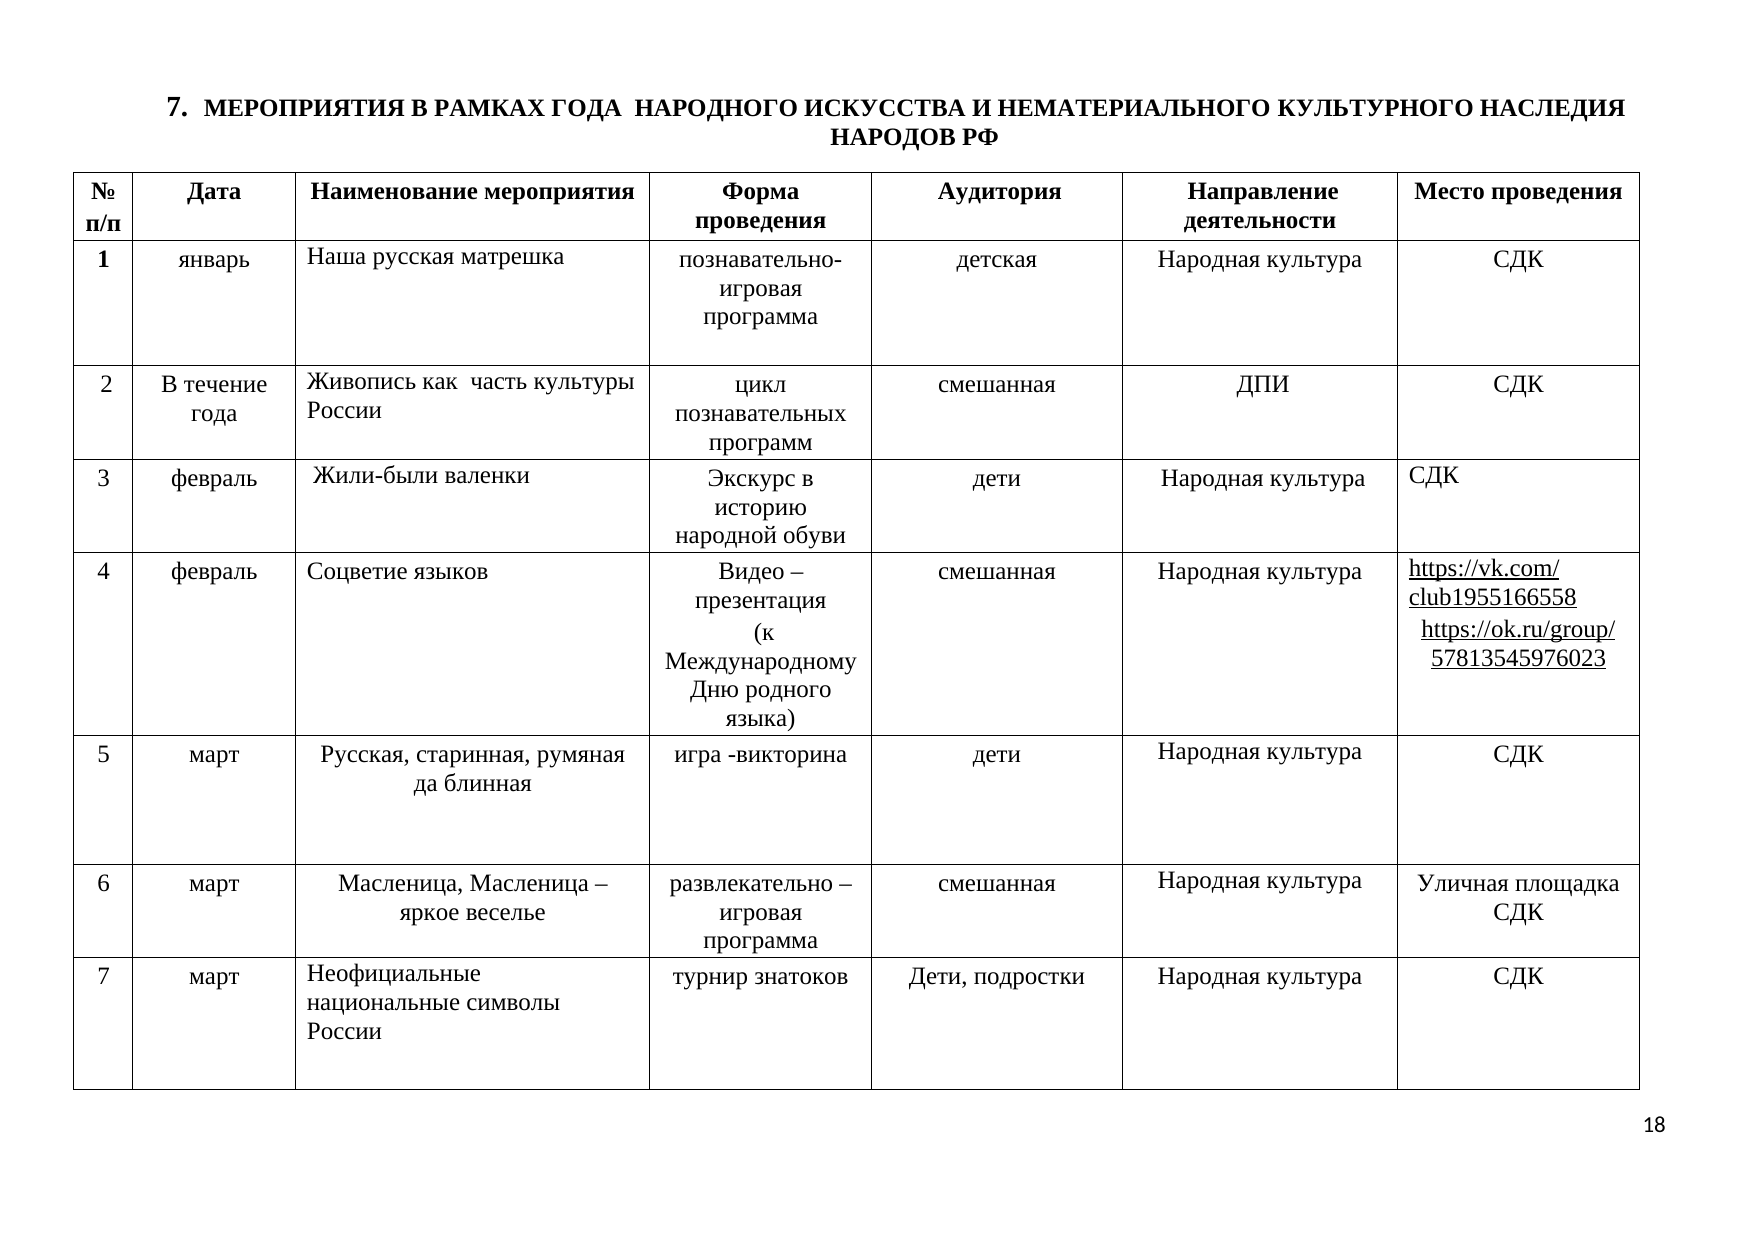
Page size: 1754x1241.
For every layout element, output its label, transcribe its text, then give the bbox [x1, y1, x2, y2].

table_cell февраль [133, 553, 295, 735]
table_cell Народная культура [1123, 865, 1397, 957]
table_cell 7 [74, 958, 132, 1089]
table_cell март [133, 958, 295, 1089]
table_cell СДК [1398, 460, 1639, 552]
table_cell 5 [74, 736, 132, 864]
table_cell смешанная [872, 553, 1122, 735]
table_header № п/п [74, 173, 132, 240]
table_cell В течение года [133, 366, 295, 459]
table_header Аудитория [872, 173, 1122, 240]
table_cell 1 [74, 241, 132, 365]
table_cell смешанная [872, 865, 1122, 957]
table_cell 6 [74, 865, 132, 957]
table_cell Масленица, Масленица – яркое веселье [296, 865, 649, 957]
table_header Место проведения [1398, 173, 1639, 240]
table_cell СДК [1398, 366, 1639, 459]
table_cell СДК [1398, 736, 1639, 864]
table_cell Дети, подростки [872, 958, 1122, 1089]
table_cell Неофициальные национальные символы России [296, 958, 649, 1089]
table_cell 3 [74, 460, 132, 552]
table_cell март [133, 865, 295, 957]
table_cell ДПИ [1123, 366, 1397, 459]
table_cell развлекательно –игровая программа [650, 865, 871, 957]
table_cell Уличная площадка СДК [1398, 865, 1639, 957]
table_cell игра -викторина [650, 736, 871, 864]
table_cell Наша русская матрешка [296, 241, 649, 365]
table_header Направление деятельности [1123, 173, 1397, 240]
table_cell СДК [1398, 958, 1639, 1089]
table_header Наименование мероприятия [296, 173, 649, 240]
table_header Форма проведения [650, 173, 871, 240]
table_cell цикл познавательных программ [650, 366, 871, 459]
table_cell Экскурс в историю народной обуви [650, 460, 871, 552]
table_cell смешанная [872, 366, 1122, 459]
table_cell Народная культура [1123, 958, 1397, 1089]
table_cell Соцветие языков [296, 553, 649, 735]
table_cell Живопись как часть культуры России [296, 366, 649, 459]
table_cell март [133, 736, 295, 864]
table_cell 4 [74, 553, 132, 735]
table_cell дети [872, 736, 1122, 864]
table_cell Жили-были валенки [296, 460, 649, 552]
table_cell https://vk.com/club1955166558 https://ok.ru/group/57813545976023 [1398, 553, 1639, 735]
table_cell январь [133, 241, 295, 365]
table_cell Русская, старинная, румяная да блинная [296, 736, 649, 864]
table_cell февраль [133, 460, 295, 552]
table_cell дети [872, 460, 1122, 552]
table_cell познавательно-игровая программа [650, 241, 871, 365]
table_cell СДК [1398, 241, 1639, 365]
table_header Дата [133, 173, 295, 240]
table_cell 2 [74, 366, 132, 459]
table_cell турнир знатоков [650, 958, 871, 1089]
table_cell Народная культура [1123, 460, 1397, 552]
table_cell Видео – презентация (к Международному Дню родного языка) [650, 553, 871, 735]
table_cell Народная культура [1123, 736, 1397, 864]
list МЕРОПРИЯТИЯ В РАМКАХ ГОДА НАРОДНОГО ИСКУССТВА И НЕМАТЕРИАЛЬНОГО КУЛЬТУРНОГО НАСЛЕДИЯ НАРОДОВ РФ [126, 89, 1665, 151]
table_cell детская [872, 241, 1122, 365]
table_cell Народная культура [1123, 553, 1397, 735]
table_cell Народная культура [1123, 241, 1397, 365]
